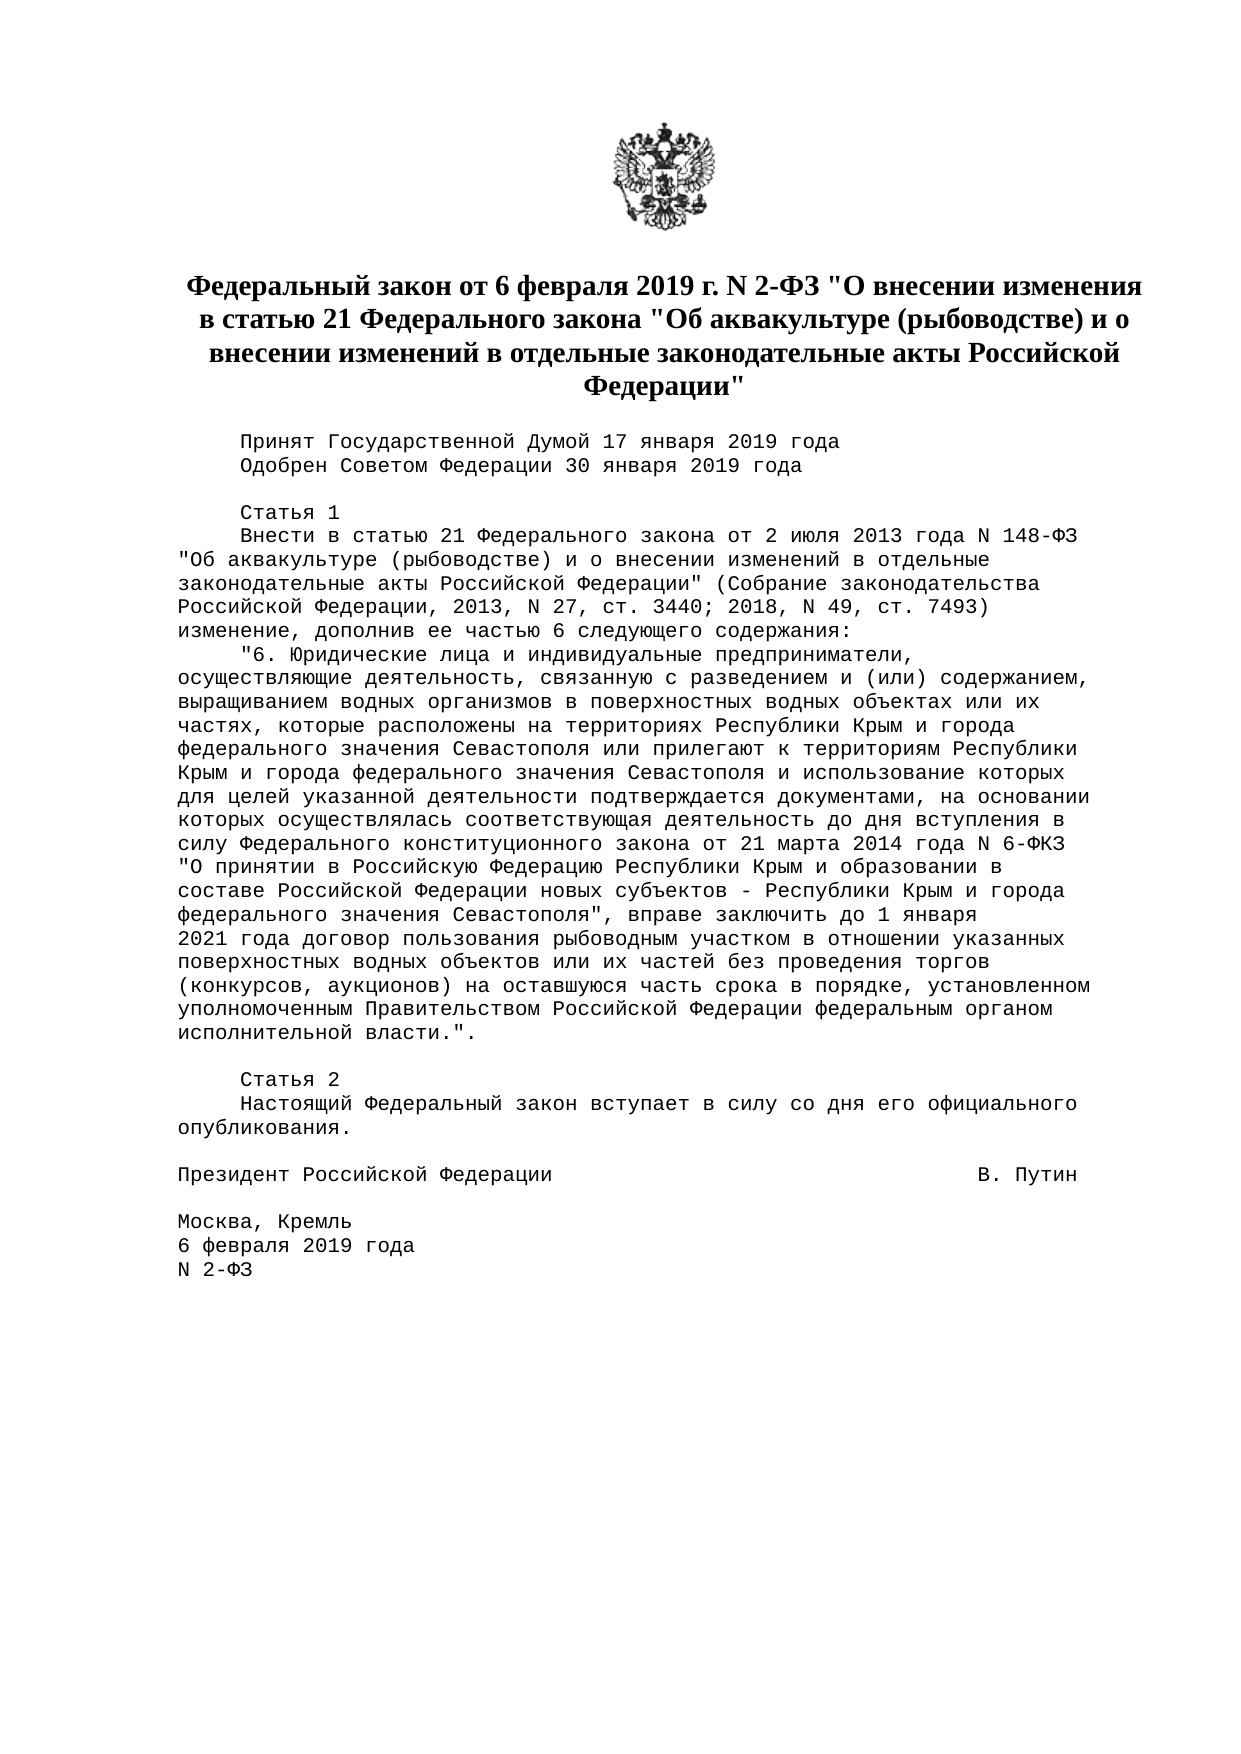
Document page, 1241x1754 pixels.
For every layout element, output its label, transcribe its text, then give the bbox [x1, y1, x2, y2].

text изменение, дополнив ее частью 6 следующего содержания: [177, 620, 1152, 644]
text (конкурсов, аукционов) на оставшуюся часть срока в порядке, установленном [177, 975, 1152, 998]
text Президент Российской Федерации В. Путин [177, 1164, 1152, 1188]
text Принят Государственной Думой 17 января 2019 года [177, 431, 1152, 454]
text частях, которые расположены на территориях Республики Крым и города [177, 715, 1152, 738]
text Статья 1 [177, 502, 1152, 526]
text Российской Федерации, 2013, N 27, ст. 3440; 2018, N 49, ст. 7493) [177, 596, 1152, 620]
text 2021 года договор пользования рыбоводным участком в отношении указанных [177, 927, 1152, 951]
text Одобрен Советом Федерации 30 января 2019 года [177, 454, 1152, 478]
text Настоящий Федеральный закон вступает в силу со дня его официального [177, 1093, 1152, 1117]
text опубликования. [177, 1117, 1152, 1140]
text 6 февраля 2019 года [177, 1235, 1152, 1258]
text выращиванием водных организмов в поверхностных водных объектах или их [177, 691, 1152, 715]
text для целей указанной деятельности подтверждается документами, на основании [177, 786, 1152, 809]
text Москва, Кремль [177, 1211, 1152, 1235]
text исполнительной власти.". [177, 1022, 1152, 1046]
text Статья 2 [177, 1069, 1152, 1093]
text уполномоченным Правительством Российской Федерации федеральным органом [177, 998, 1152, 1022]
text федерального значения Севастополя", вправе заключить до 1 января [177, 904, 1152, 927]
text законодательные акты Российской Федерации" (Собрание законодательства [177, 573, 1152, 596]
text "Об аквакультуре (рыбоводстве) и о внесении изменений в отдельные [177, 549, 1152, 573]
text силу Федерального конституционного закона от 21 марта 2014 года N 6-ФКЗ [177, 833, 1152, 857]
text Федеральный закон от 6 февраля 2019 г. N 2-ФЗ "О внесении изменения в статью 21 Федерального закона "Об аквакультуре (рыбоводстве) и о внесении изменений в отдельные законодательные акты Российской Федерации" [177, 268, 1152, 402]
text Внести в статью 21 Федерального закона от 2 июля 2013 года N 148-ФЗ [177, 526, 1152, 549]
text Крым и города федерального значения Севастополя и использование которых [177, 762, 1152, 786]
text осуществляющие деятельность, связанную с разведением и (или) содержанием, [177, 667, 1152, 691]
text "О принятии в Российскую Федерацию Республики Крым и образовании в [177, 857, 1152, 880]
text N 2-ФЗ [177, 1258, 1152, 1282]
text федерального значения Севастополя или прилегают к территориям Республики [177, 738, 1152, 762]
text поверхностных водных объектов или их частей без проведения торгов [177, 951, 1152, 975]
text которых осуществлялась соответствующая деятельность до дня вступления в [177, 809, 1152, 833]
text составе Российской Федерации новых субъектов - Республики Крым и города [177, 880, 1152, 904]
picture [609, 118, 720, 239]
text "6. Юридические лица и индивидуальные предприниматели, [177, 644, 1152, 667]
